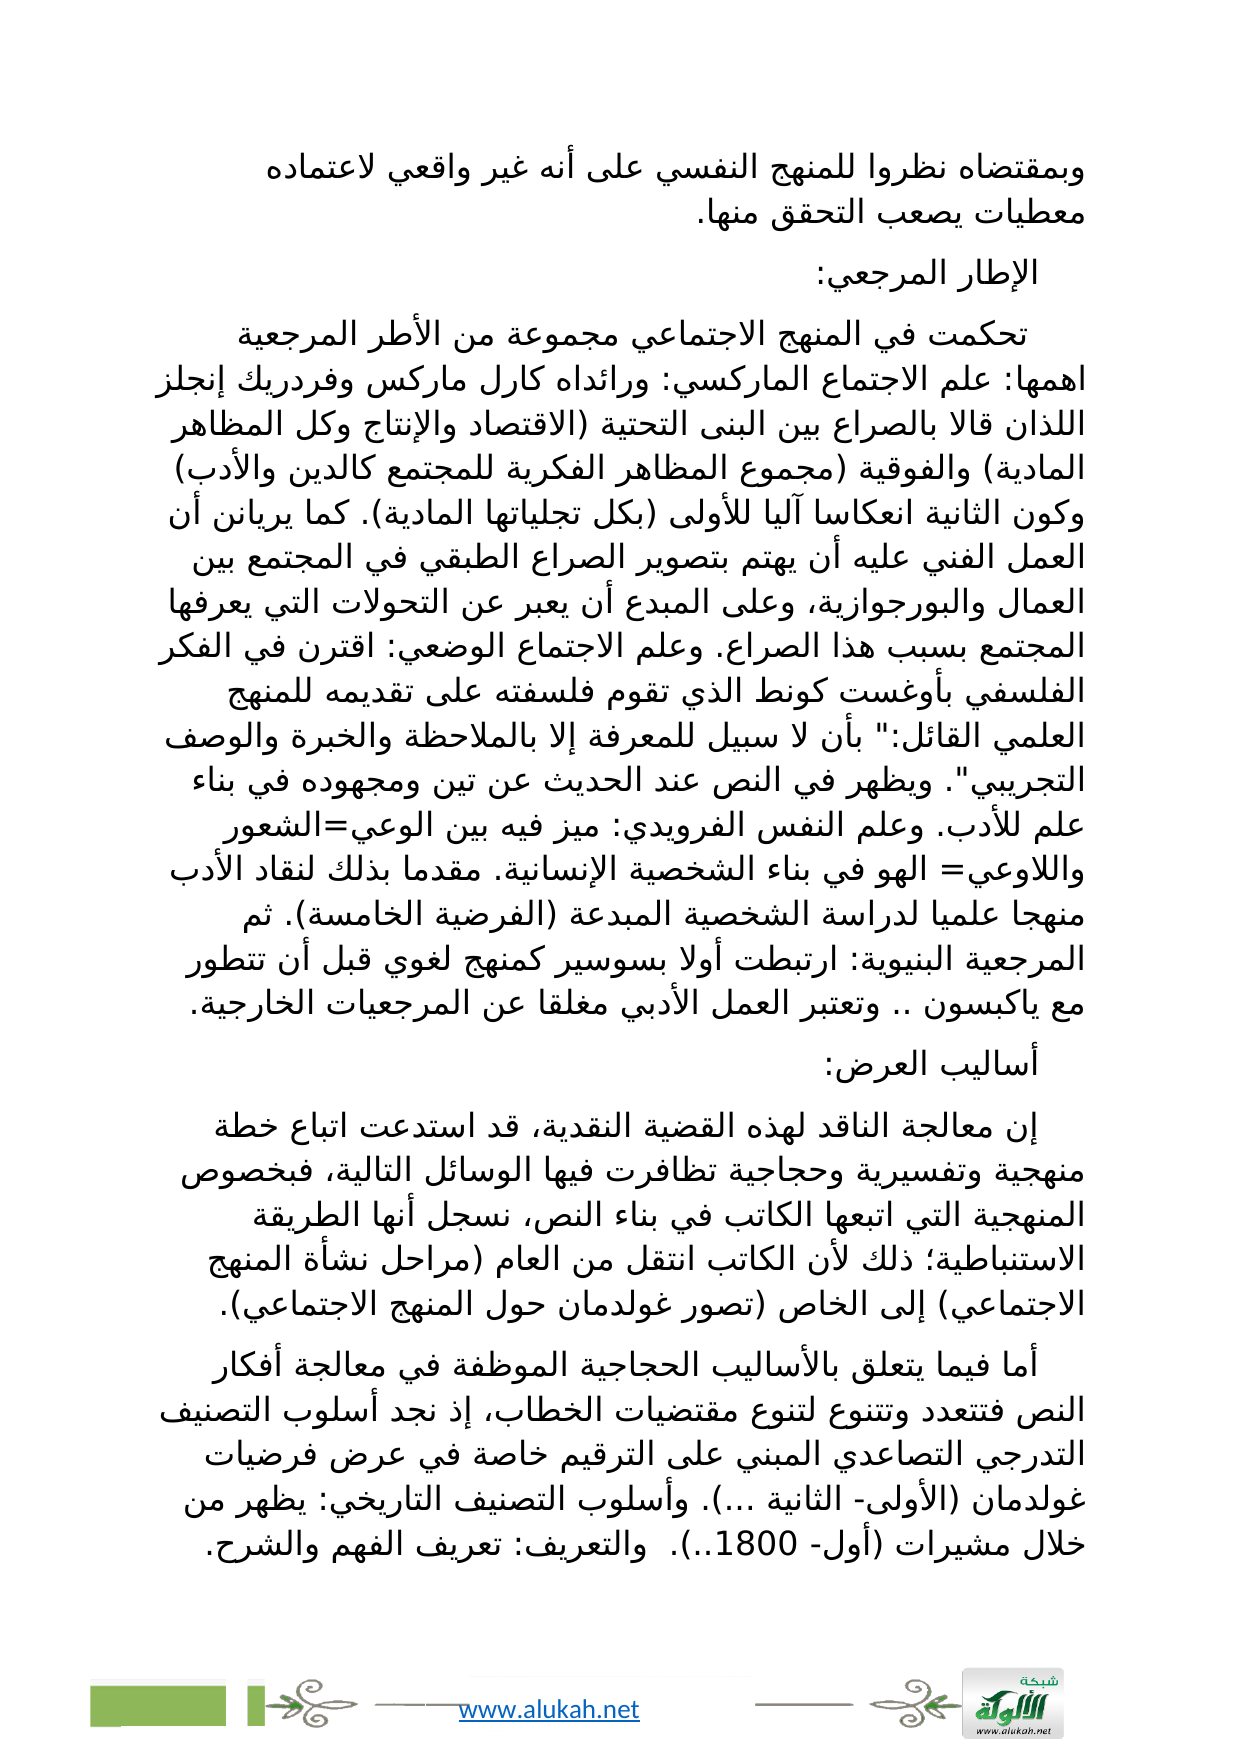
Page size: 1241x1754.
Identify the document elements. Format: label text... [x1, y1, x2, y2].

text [148, 1346, 1087, 1563]
text إن معالجة الناقد لهذه القضية النقدية، قد استدعت اتباع خطة منهجية وتفسيرية وحجاجية تظافرت فيها الوسائل التالية، فبخصوص المنهجية التي اتبعها الكاتب في بناء النص، نسجل أنها الطريقة الاستنباطية؛ ذلك لأن الكاتب انتقل من العام (مراحل نشأة المنهج الاجتماعي) إلى الخاص (تصور غولدمان حول المنهج الاجتماعي). [148, 1106, 1087, 1323]
picture [88, 1664, 1064, 1746]
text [148, 148, 1087, 231]
text أساليب العرض: [148, 1045, 1087, 1084]
text الإطار المرجعي: [148, 253, 1087, 292]
picture [426, 1685, 695, 1740]
text تحكمت في المنهج الاجتماعي مجموعة من الأطر المرجعية اهمها: علم الاجتماع الماركسي: ورائداه كارل ماركس وفردريك إنجلز اللذان قالا بالصراع بين البنى التحتية (الاقتصاد والإنتاج وكل المظاهر المادية) والفوقية (مجموع المظاهر الفكرية للمجتمع كالدين والأدب) وكون الثانية انعكاسا آليا للأولى (بكل تجلياتها المادية). كما يريانن أن العمل الفني عليه أن يهتم بتصوير الصراع الطبقي في المجتمع بين العمال والبورجوازية، وعلى المبدع أن يعبر عن التحولات التي يعرفها المجتمع بسبب هذا الصراع. وعلم الاجتماع الوضعي: اقترن في الفكر الفلسفي بأوغست كونط الذي تقوم فلسفته على تقديمه للمنهج العلمي القائل:" بأن لا سبيل للمعرفة إلا بالملاحظة والخبرة والوصف التجريبي". ويظهر في النص عند الحديث عن تين ومجهوده في بناء علم للأدب. وعلم النفس الفرويدي: ميز فيه بين الوعي=الشعور واللاوعي= الهو في بناء الشخصية الإنسانية. مقدما بذلك لنقاد الأدب منهجا علميا لدراسة الشخصية المبدعة (الفرضية الخامسة). ثم المرجعية البنيوية: ارتبطت أولا بسوسير كمنهج لغوي قبل أن تتطور مع ياكبسون .. وتعتبر العمل الأدبي مغلقا عن المرجعيات الخارجية. [148, 315, 1087, 1022]
